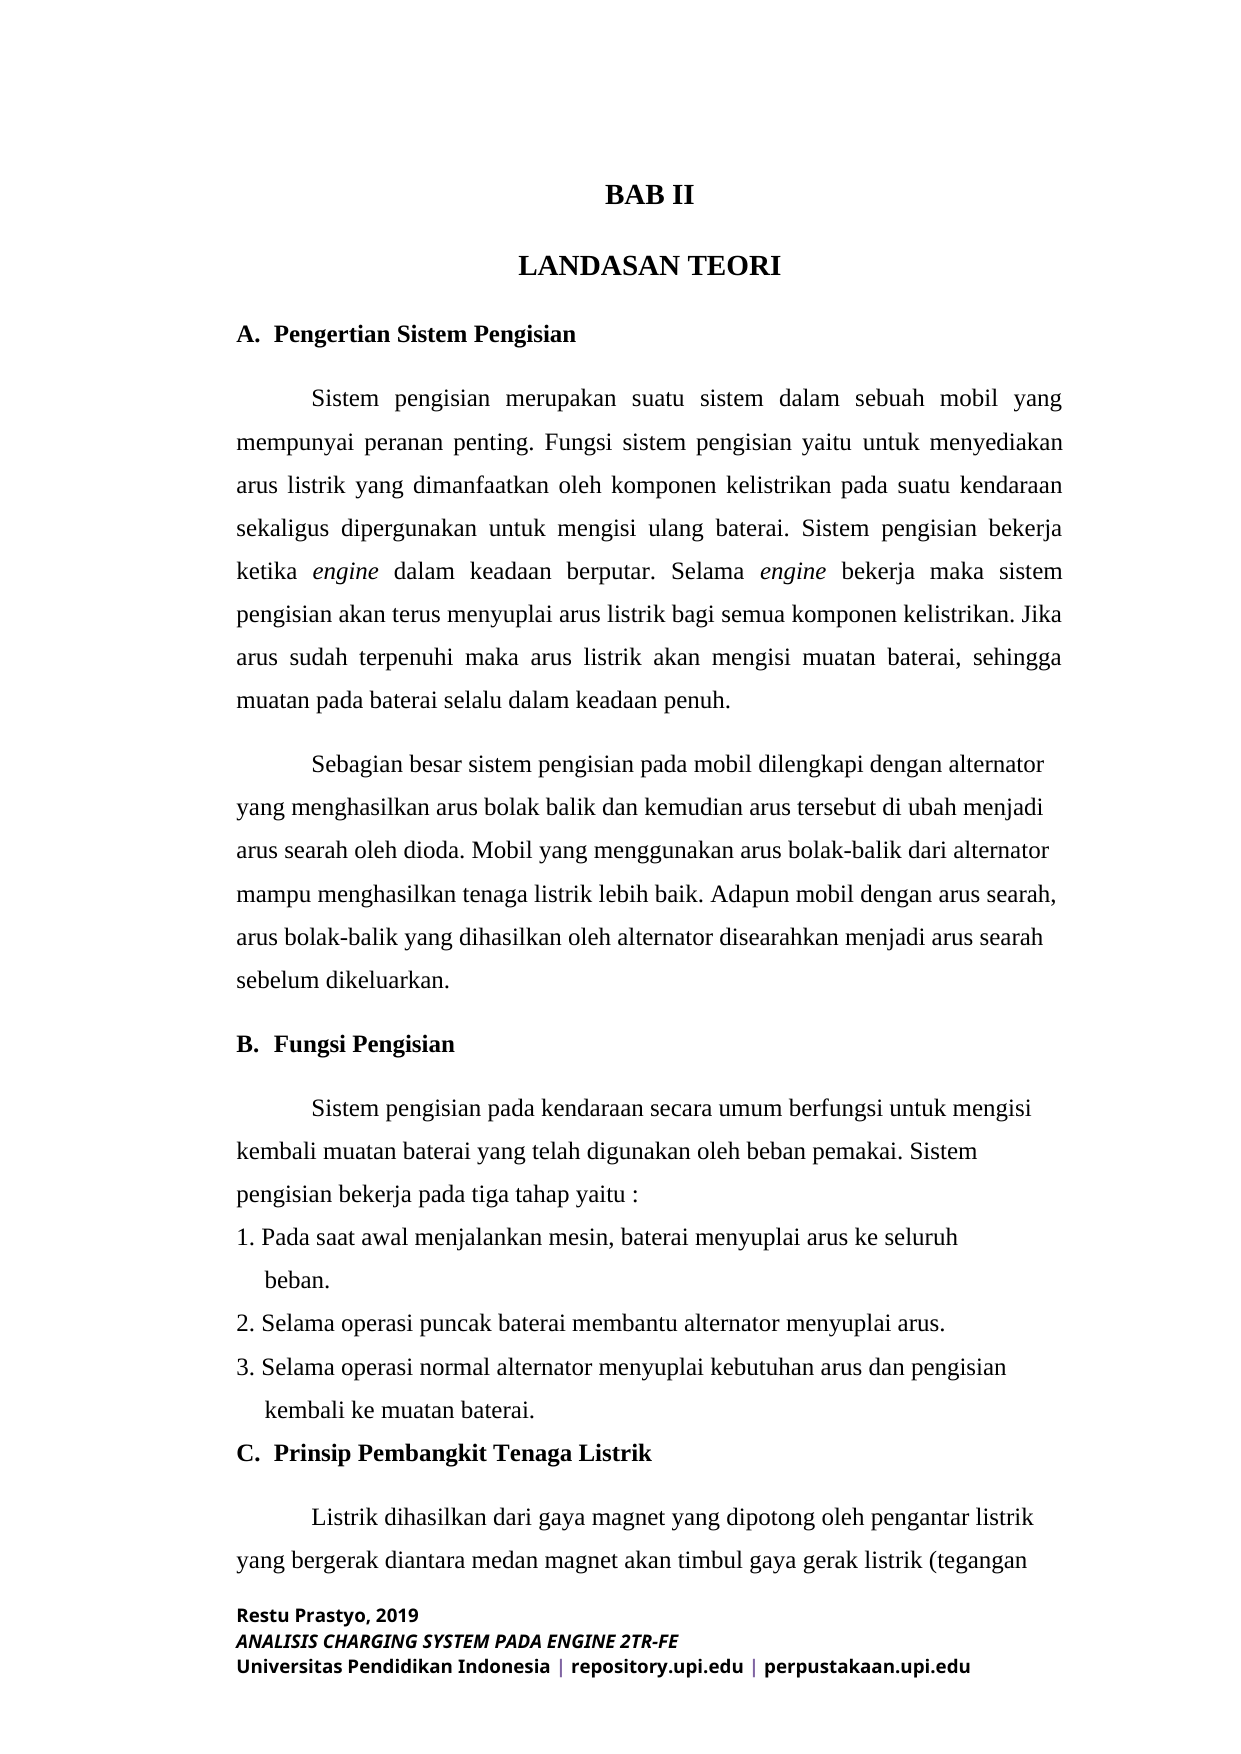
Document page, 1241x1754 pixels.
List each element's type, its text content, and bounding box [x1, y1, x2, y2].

list Prinsip Pembangkit Tenaga Listrik [236, 1438, 1063, 1467]
text kembali muatan baterai yang telah digunakan oleh beban pemakai. Sistem [236, 1136, 1063, 1165]
text Sistem pengisian pada kendaraan secara umum berfungsi untuk mengisi [236, 1093, 1063, 1122]
text 1. Pada saat awal menjalankan mesin, baterai menyuplai arus ke seluruh [236, 1222, 1063, 1251]
list Fungsi Pengisian [236, 1029, 1063, 1058]
text kembali ke muatan baterai. [236, 1395, 1063, 1423]
text Sebagian besar sistem pengisian pada mobil dilengkapi dengan alternator yang menghasilkan arus bolak balik dan kemudian arus tersebut di ubah menjadi arus searah oleh dioda. Mobil yang menggunakan arus bolak-balik dari alternator mampu menghasilkan tenaga listrik lebih baik. Adapun mobil dengan arus searah, arus bolak-balik yang dihasilkan oleh alternator disearahkan menjadi arus searah sebelum dikeluarkan. [236, 749, 1063, 994]
list Pengertian Sistem Pengisian [236, 319, 1063, 348]
text LANDASAN TEORI [236, 248, 1063, 282]
text pengisian bekerja pada tiga tahap yaitu : [236, 1179, 1063, 1208]
text 3. Selama operasi normal alternator menyuplai kebutuhan arus dan pengisian [236, 1352, 1063, 1380]
text BAB II [236, 177, 1063, 211]
text Sistem pengisian merupakan suatu sistem dalam sebuah mobil yang mempunyai peranan penting. Fungsi sistem pengisian yaitu untuk menyediakan arus listrik yang dimanfaatkan oleh komponen kelistrikan pada suatu kendaraan sekaligus dipergunakan untuk mengisi ulang baterai. Sistem pengisian bekerja ketika engine dalam keadaan berputar. Selama engine bekerja maka sistem pengisian akan terus menyuplai arus listrik bagi semua komponen kelistrikan. Jika arus sudah terpenuhi maka arus listrik akan mengisi muatan baterai, sehingga muatan pada baterai selalu dalam keadaan penuh. [236, 383, 1063, 714]
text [236, 1502, 1063, 1574]
text beban. [264, 1265, 1063, 1294]
text 2. Selama operasi puncak baterai membantu alternator menyuplai arus. [236, 1308, 1063, 1337]
